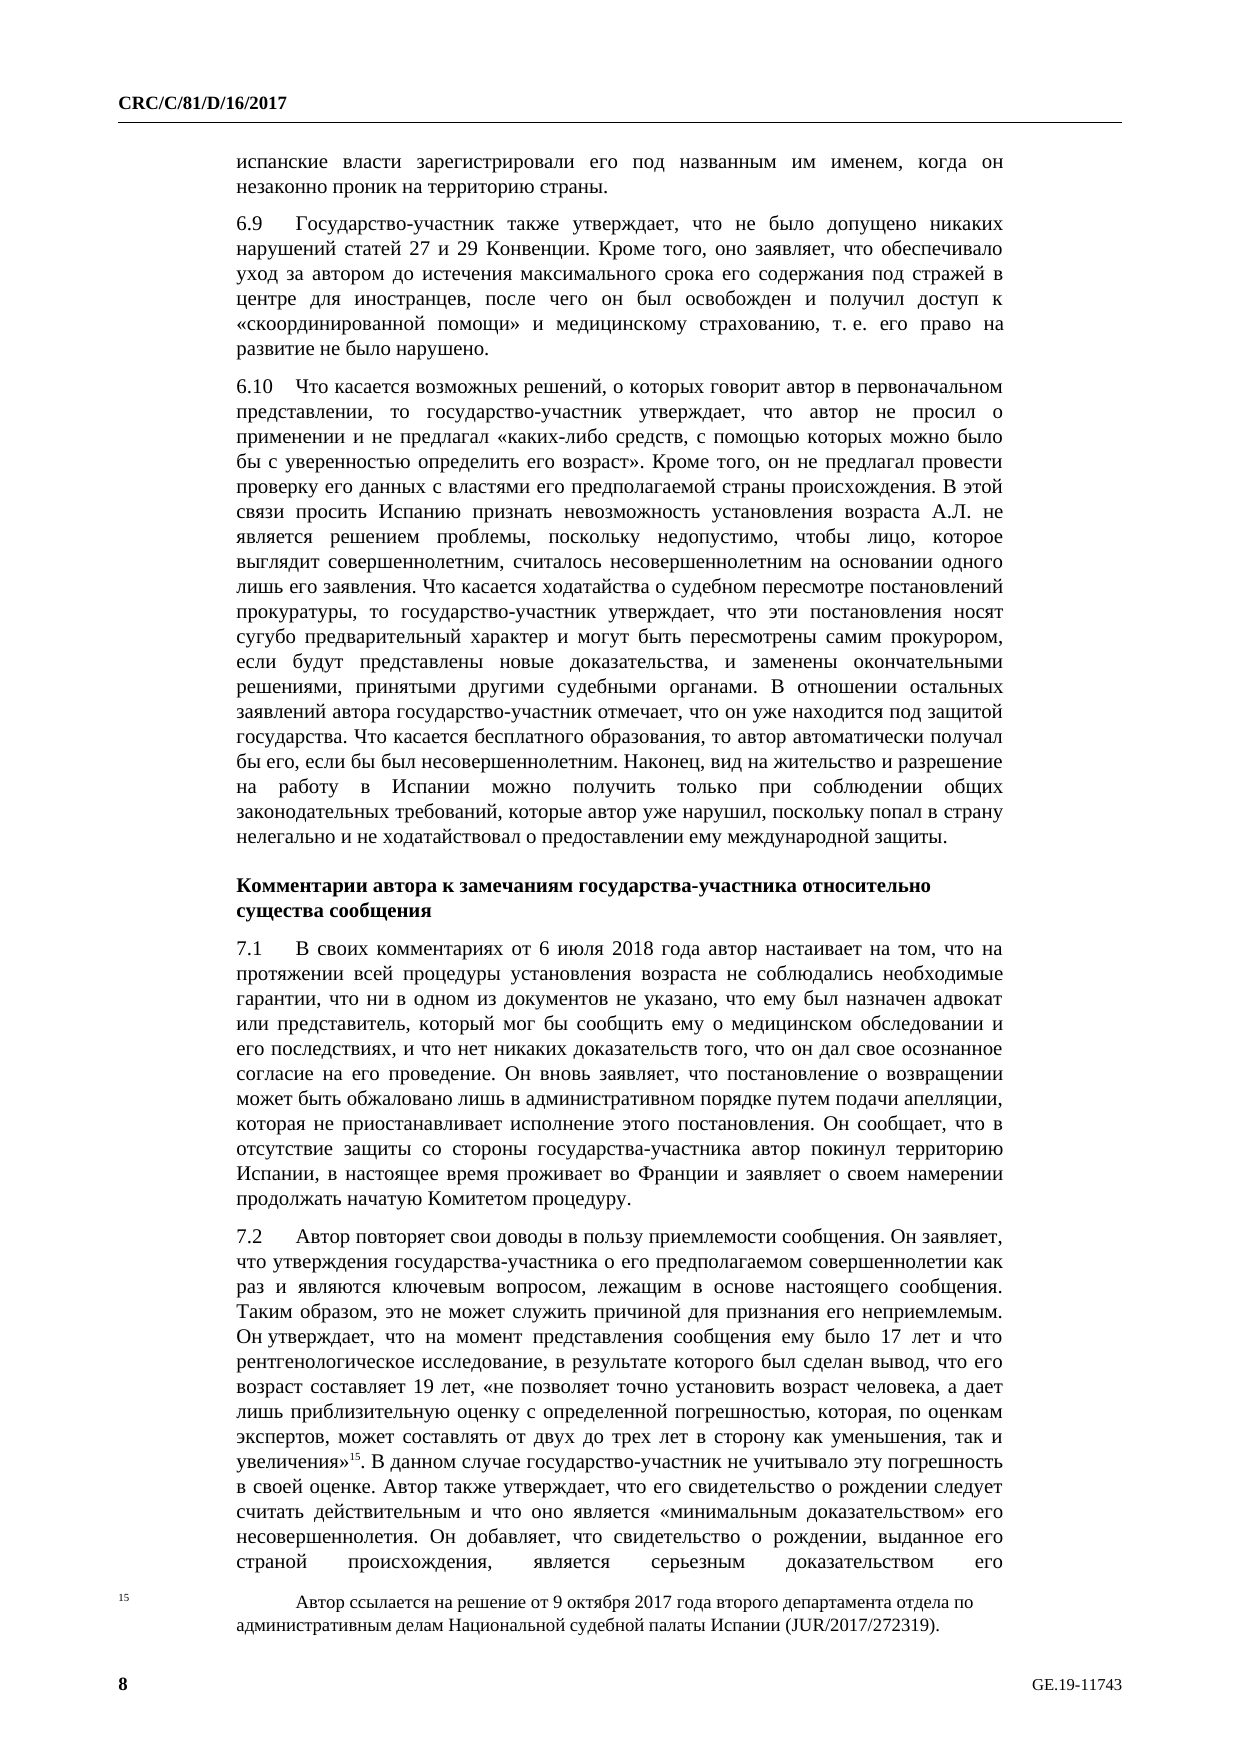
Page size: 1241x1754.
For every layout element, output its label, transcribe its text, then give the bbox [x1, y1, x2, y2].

text 7.1 В своих комментариях от 6 июля 2018 года автор настаивает на том, что на протяжении всей процедуры установления возраста не соблюдались необходимые гарантии, что ни в одном из документов не указано, что ему был назначен адвокат или представитель, который мог бы сообщить ему о медицинском обследовании и его последствиях, и что нет никаких доказательств того, что он дал свое осознанное согласие на его проведение. Он вновь заявляет, что постановление о возвращении может быть обжаловано лишь в административном порядке путем подачи апелляции, которая не приостанавливает исполнение этого постановления. Он сообщает, что в отсутствие защиты со стороны государства-участника автор покинул территорию Испании, в настоящее время проживает во Франции и заявляет о своем намерении продолжать начатую Комитетом процедуру. [236, 935, 1004, 1210]
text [236, 148, 1004, 198]
text 6.10 Что касается возможных решений, о которых говорит автор в первоначальном представлении, то государство-участник утверждает, что автор не просил о применении и не предлагал «каких-либо средств, с помощью которых можно было бы с уверенностью определить его возраст». Кроме того, он не предлагал провести проверку его данных с властями его предполагаемой страны происхождения. В этой связи просить Испанию признать невозможность установления возраста А.Л. не является решением проблемы, поскольку недопустимо, чтобы лицо, которое выглядит совершеннолетним, считалось несовершеннолетним на основании одного лишь его заявления. Что касается ходатайства о судебном пересмотре постановлений прокуратуры, то государство-участник утверждает, что эти постановления носят сугубо предварительный характер и могут быть пересмотрены самим прокурором, если будут представлены новые доказательства, и заменены окончательными решениями, принятыми другими судебными органами. В отношении остальных заявлений автора государство-участник отмечает, что он уже находится под защитой государства. Что касается бесплатного образования, то автор автоматически получал бы его, если бы был несовершеннолетним. Наконец, вид на жительство и разрешение на работу в Испании можно получить только при соблюдении общих законодательных требований, которые автор уже нарушил, поскольку попал в страну нелегально и не ходатайствовал о предоставлении ему международной защиты. [236, 373, 1004, 848]
text 6.9 Государство-участник также утверждает, что не было допущено никаких нарушений статей 27 и 29 Конвенции. Кроме того, оно заявляет, что обеспечивало уход за автором до истечения максимального срока его содержания под стражей в центре для иностранцев, после чего он был освобожден и получил доступ к «скоординированной помощи» и медицинскому страхованию, т. е. его право на развитие не было нарушено. [236, 210, 1004, 360]
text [236, 1223, 1004, 1573]
text Комментарии автора к замечаниям государства-участника относительно существа сообщения [118, 873, 1004, 923]
